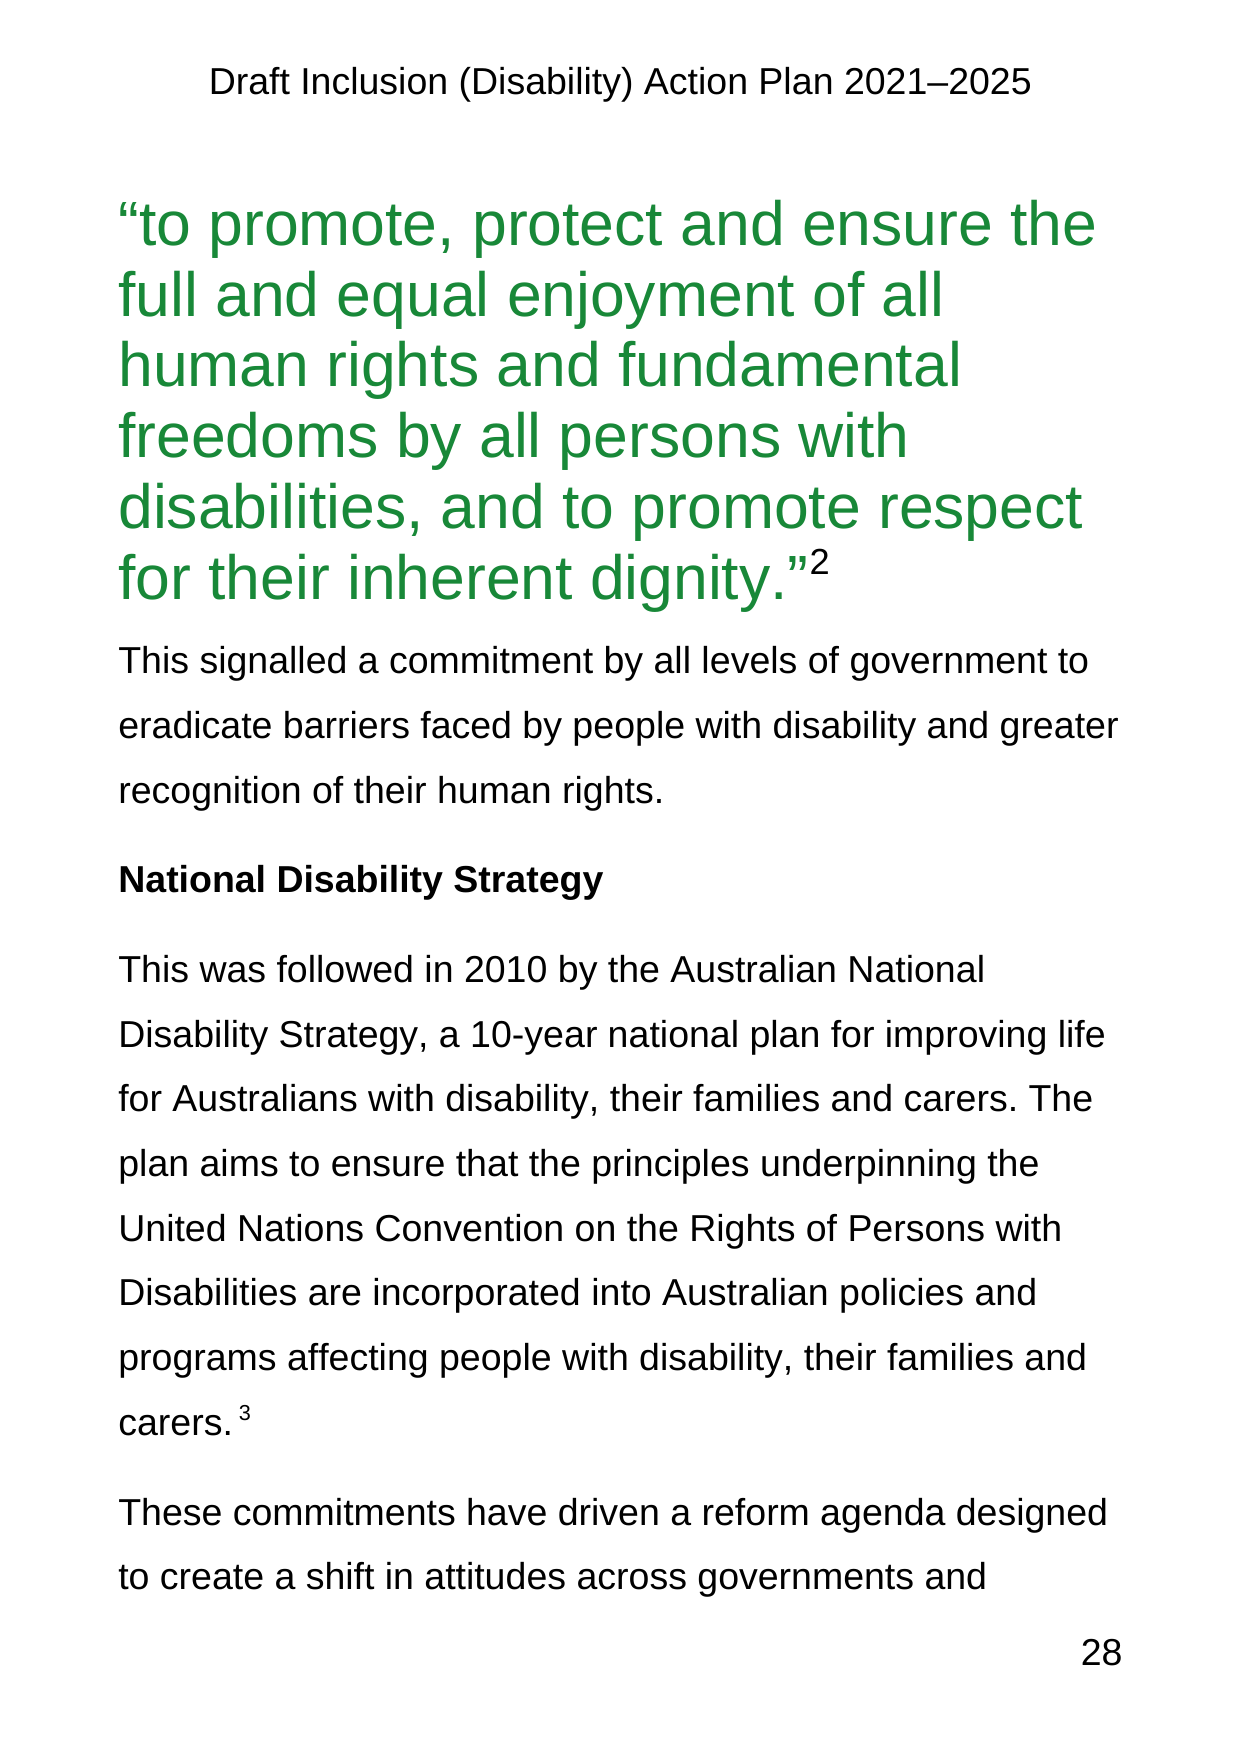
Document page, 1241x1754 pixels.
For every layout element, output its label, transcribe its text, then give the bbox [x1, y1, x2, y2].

text This signalled a commitment by all levels of government to eradicate barriers faced by people with disability and greater recognition of their human rights. [118, 638, 1122, 811]
text “to promote, protect and ensure the full and equal enjoyment of all human rights and fundamental freedoms by all persons with disabilities, and to promote respect for their inherent dignity.” [118, 188, 1122, 613]
text This was followed in 2010 by the Australian National Disability Strategy, a 10-year national plan for improving life for Australians with disability, their families and carers. The plan aims to ensure that the principles underpinning the United Nations Convention on the Rights of Persons with Disabilities are incorporated into Australian policies and programs affecting people with disability, their families and carers. [118, 947, 1122, 1443]
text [118, 1490, 1122, 1597]
subtitle National Disability Strategy [118, 857, 1122, 901]
